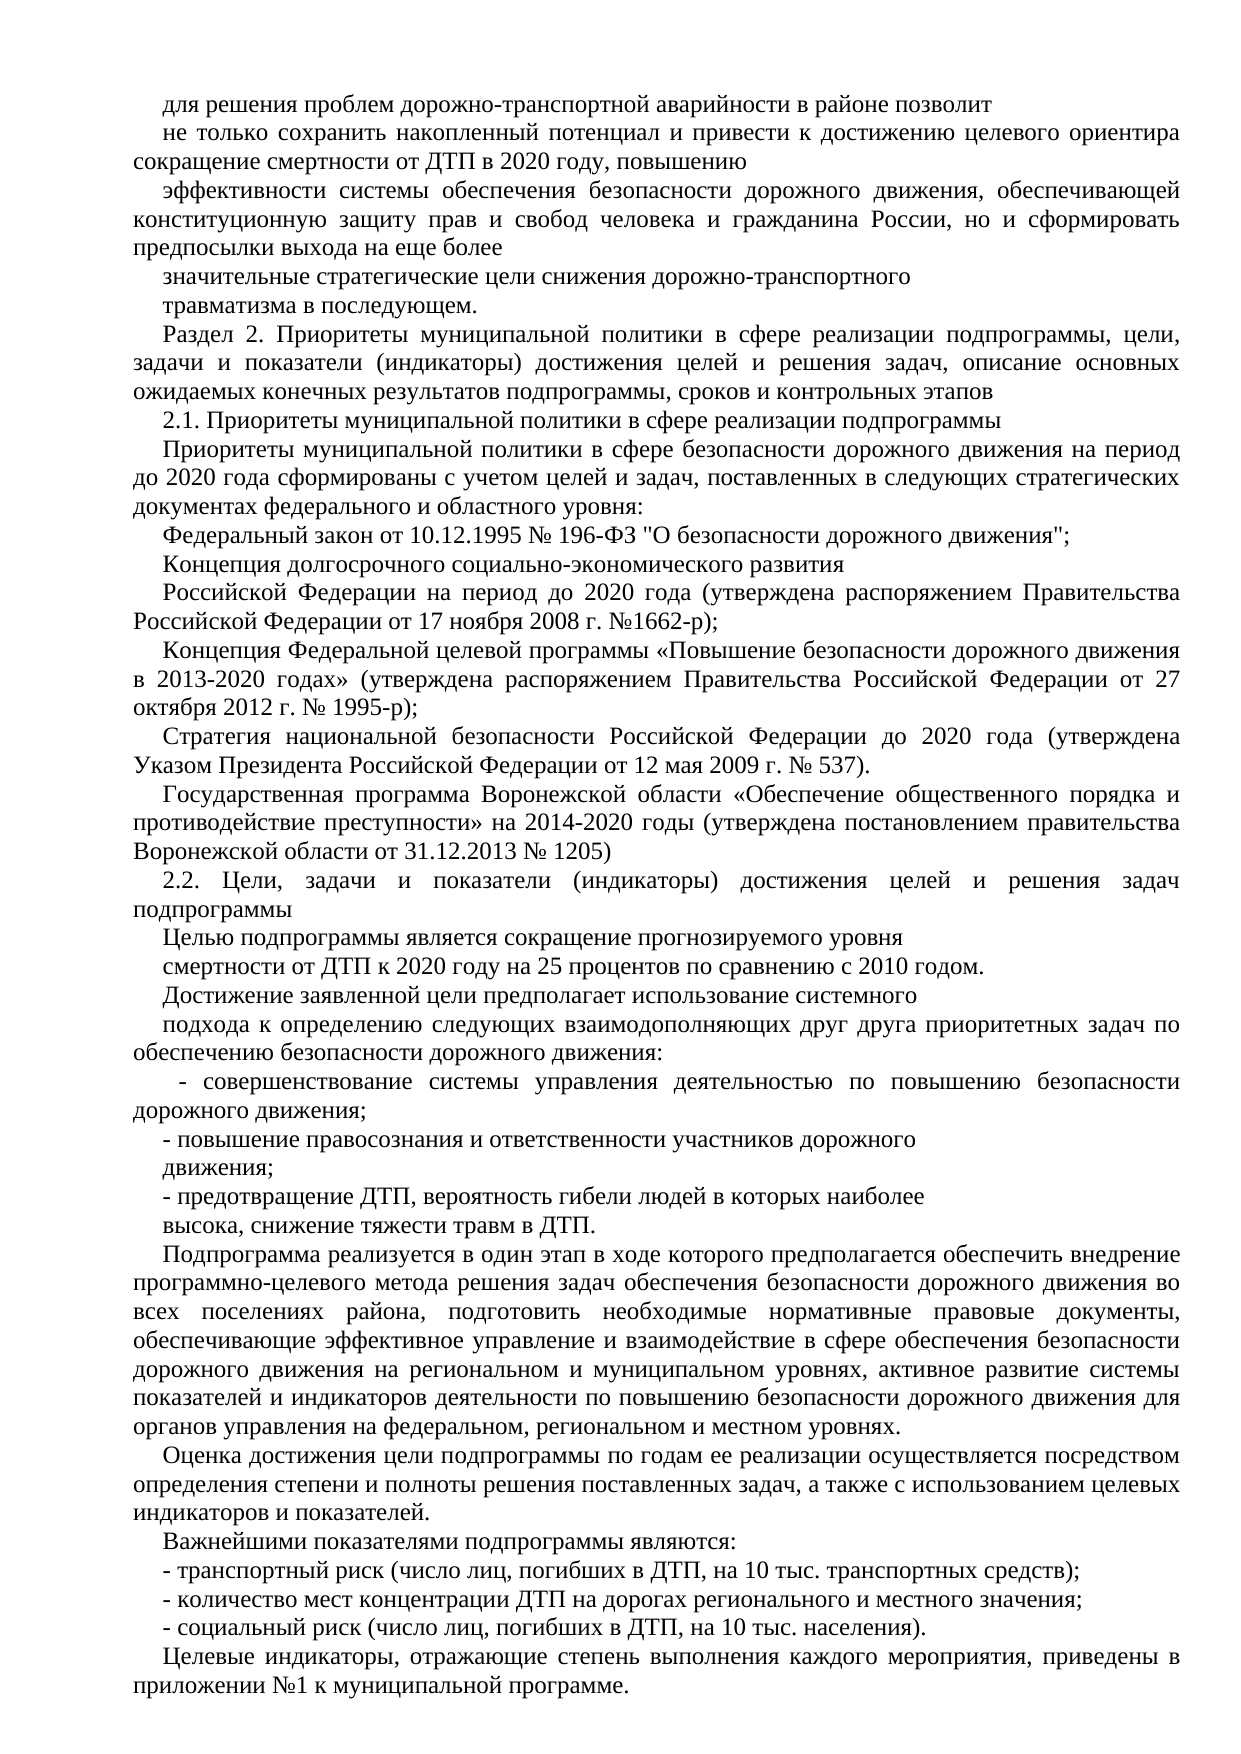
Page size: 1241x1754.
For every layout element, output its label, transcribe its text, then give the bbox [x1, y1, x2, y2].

text - совершенствование системы управления деятельностью по повышению безопасности дорожного движения; [133, 1066, 1181, 1124]
text - транспортный риск (число лиц, погибших в ДТП, на 10 тыс. транспортных средств); [133, 1555, 1181, 1584]
text высока, снижение тяжести травм в ДТП. [133, 1210, 1181, 1239]
text Концепция Федеральной целевой программы «Повышение безопасности дорожного движения в 2013-2020 годах» (утверждена распоряжением Правительства Российской Федерации от 27 октября 2012 г. № 1995-р); [133, 635, 1181, 721]
text - количество мест концентрации ДТП на дорогах регионального и местного значения; [133, 1584, 1181, 1612]
text Приоритеты муниципальной политики в сфере безопасности дорожного движения на период до 2020 года сформированы с учетом целей и задач, поставленных в следующих стратегических документах федерального и областного уровня: [133, 434, 1181, 520]
text Государственная программа Воронежской области «Обеспечение общественного порядка и противодействие преступности» на 2014-2020 годы (утверждена постановлением правительства Воронежской области от 31.12.2013 № 1205) [133, 779, 1181, 865]
text Подпрограмма реализуется в один этап в ходе которого предполагается обеспечить внедрение программно-целевого метода решения задач обеспечения безопасности дорожного движения во всех поселениях района, подготовить необходимые нормативные правовые документы, обеспечивающие эффективное управление и взаимодействие в сфере обеспечения безопасности дорожного движения на региональном и муниципальном уровнях, активное развитие системы показателей и индикаторов деятельности по повышению безопасности дорожного движения для органов управления на федеральном, региональном и местном уровнях. [133, 1239, 1181, 1440]
text Оценка достижения цели подпрограммы по годам ее реализации осуществляется посредством определения степени и полноты решения поставленных задач, а также с использованием целевых индикаторов и показателей. [133, 1440, 1181, 1526]
text эффективности системы обеспечения безопасности дорожного движения, обеспечивающей конституционную защиту прав и свобод человека и гражданина России, но и сформировать предпосылки выхода на еще более [133, 175, 1181, 261]
text для решения проблем дорожно-транспортной аварийности в районе позволит [133, 89, 1181, 117]
text Важнейшими показателями подпрограммы являются: [133, 1526, 1181, 1555]
text Российской Федерации на период до 2020 года (утверждена распоряжением Правительства Российской Федерации от 17 ноября 2008 г. №1662-р); [133, 577, 1181, 635]
text травматизма в последующем. [133, 290, 1181, 319]
text 2.1. Приоритеты муниципальной политики в сфере реализации подпрограммы [133, 405, 1181, 434]
text - социальный риск (число лиц, погибших в ДТП, на 10 тыс. населения). [133, 1612, 1181, 1641]
text смертности от ДТП к 2020 году на 25 процентов по сравнению с 2010 годом. [133, 951, 1181, 980]
text Целевые индикаторы, отражающие степень выполнения каждого мероприятия, приведены в приложении №1 к муниципальной программе. [133, 1641, 1181, 1699]
text Концепция долгосрочного социально-экономического развития [133, 549, 1181, 577]
text Федеральный закон от 10.12.1995 № 196-ФЗ "О безопасности дорожного движения"; [133, 520, 1181, 549]
text подхода к определению следующих взаимодополняющих друг друга приоритетных задач по обеспечению безопасности дорожного движения: [133, 1009, 1181, 1066]
text Раздел 2. Приоритеты муниципальной политики в сфере реализации подпрограммы, цели, задачи и показатели (индикаторы) достижения целей и решения задач, описание основных ожидаемых конечных результатов подпрограммы, сроков и контрольных этапов [133, 319, 1181, 405]
text значительные стратегические цели снижения дорожно-транспортного [133, 261, 1181, 290]
text - повышение правосознания и ответственности участников дорожного [133, 1124, 1181, 1152]
text Достижение заявленной цели предполагает использование системного [133, 980, 1181, 1009]
text Целью подпрограммы является сокращение прогнозируемого уровня [133, 922, 1181, 951]
text не только сохранить накопленный потенциал и привести к достижению целевого ориентира сокращение смертности от ДТП в 2020 году, повышению [133, 117, 1181, 175]
text 2.2. Цели, задачи и показатели (индикаторы) достижения целей и решения задач подпрограммы [133, 865, 1181, 922]
text движения; [133, 1152, 1181, 1181]
text Стратегия национальной безопасности Российской Федерации до 2020 года (утверждена Указом Президента Российской Федерации от 12 мая 2009 г. № 537). [133, 721, 1181, 779]
text - предотвращение ДТП, вероятность гибели людей в которых наиболее [133, 1181, 1181, 1210]
